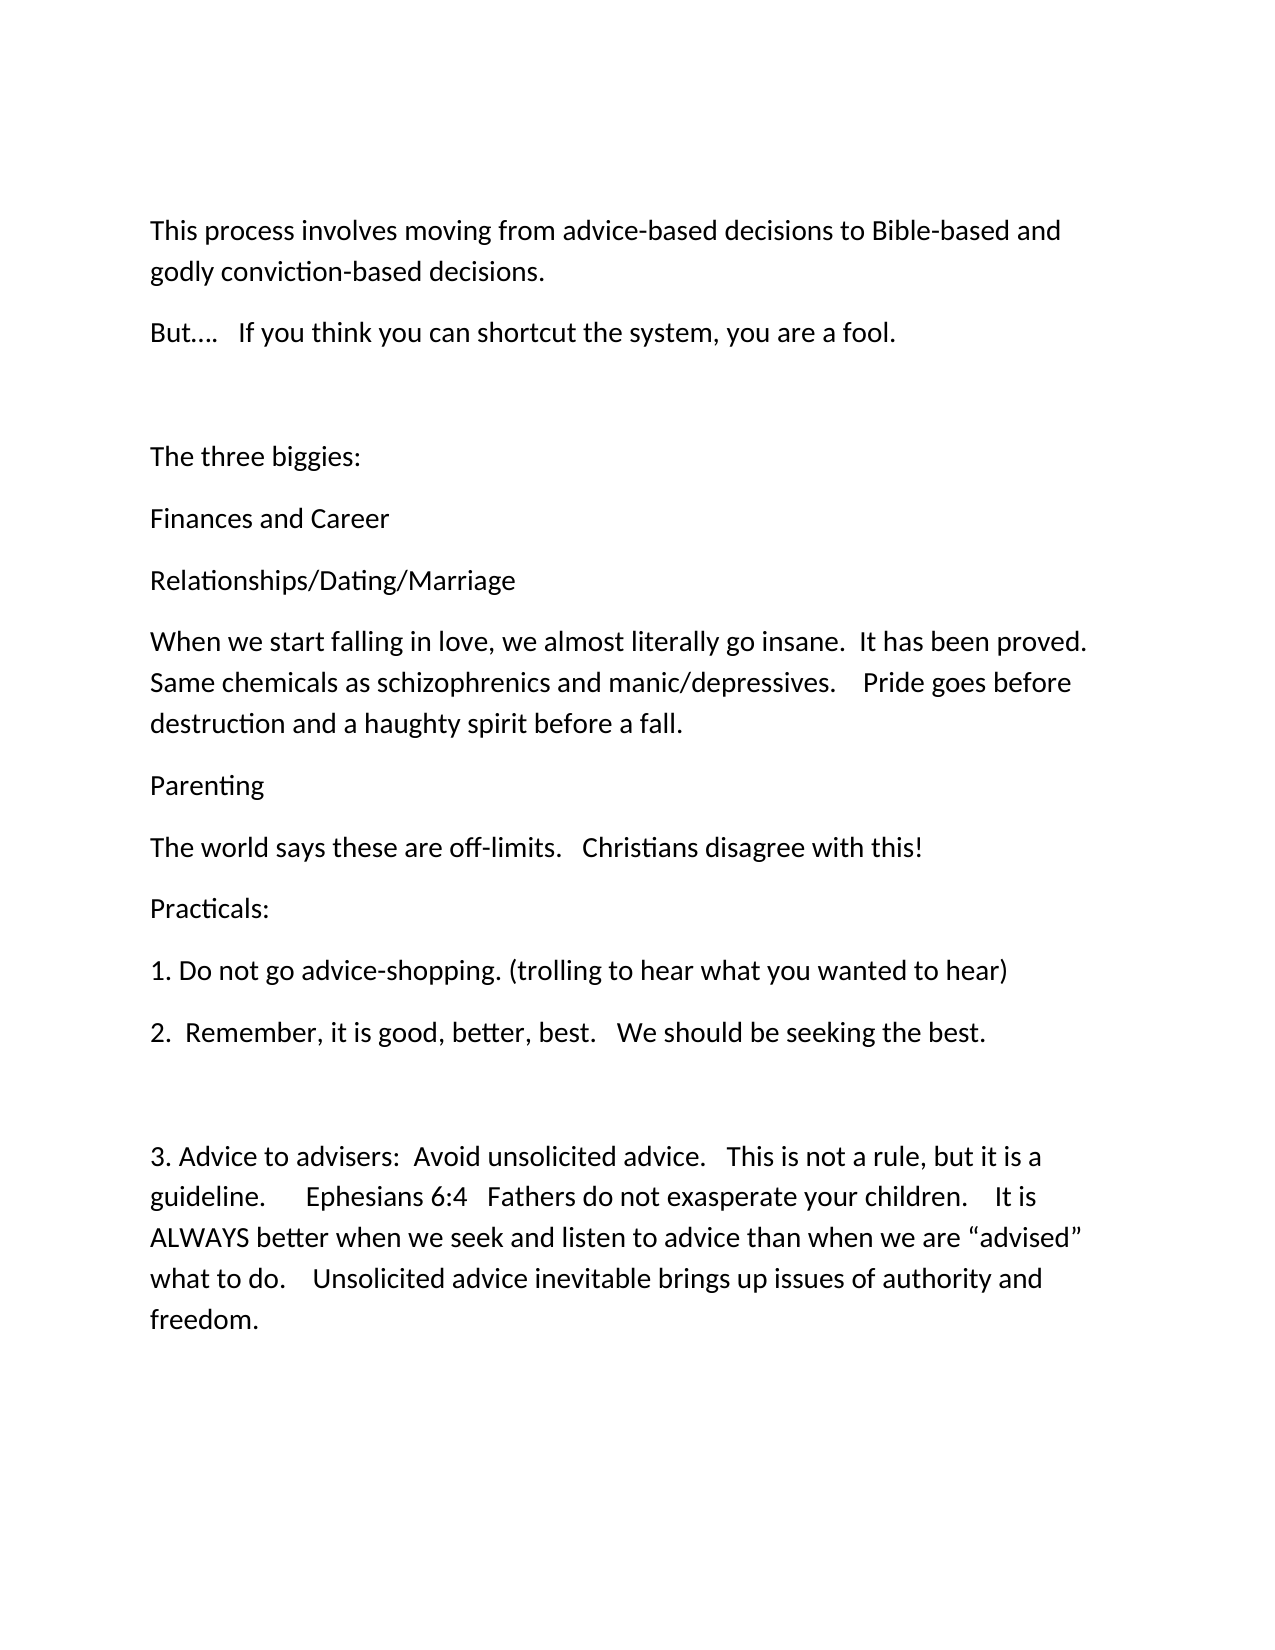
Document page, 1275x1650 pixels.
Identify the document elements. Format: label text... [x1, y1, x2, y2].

text Parenting [150, 767, 1125, 803]
text When we start falling in love, we almost literally go insane. It has been proved. Same chemicals as schizophrenics and manic/depressives. Pride goes before destruction and a haughty spirit before a fall. [150, 623, 1125, 741]
text 1. Do not go advice-shopping. (trolling to hear what you wanted to hear) [150, 952, 1125, 988]
text This process involves moving from advice-based decisions to Bible-based and godly conviction-based decisions. [150, 212, 1125, 288]
text Finances and Career [150, 500, 1125, 535]
text Relationships/Dating/Marriage [150, 562, 1125, 597]
text 3. Advice to advisers: Avoid unsolicited advice. This is not a rule, but it is a guideline. Ephesians 6:4 Fathers do not exasperate your children. It is ALWAYS better when we seek and listen to advice than when we are “advised” what to do. Unsolicited advice inevitable brings up issues of authority and freedom. [150, 1138, 1125, 1337]
text But…. If you think you can shortcut the system, you are a fool. [150, 314, 1125, 350]
text 2. Remember, it is good, better, best. We should be seeking the best. [150, 1014, 1125, 1050]
text The world says these are off-limits. Christians disagree with this! [150, 829, 1125, 864]
text Practicals: [150, 891, 1125, 926]
text The three biggies: [150, 438, 1125, 474]
